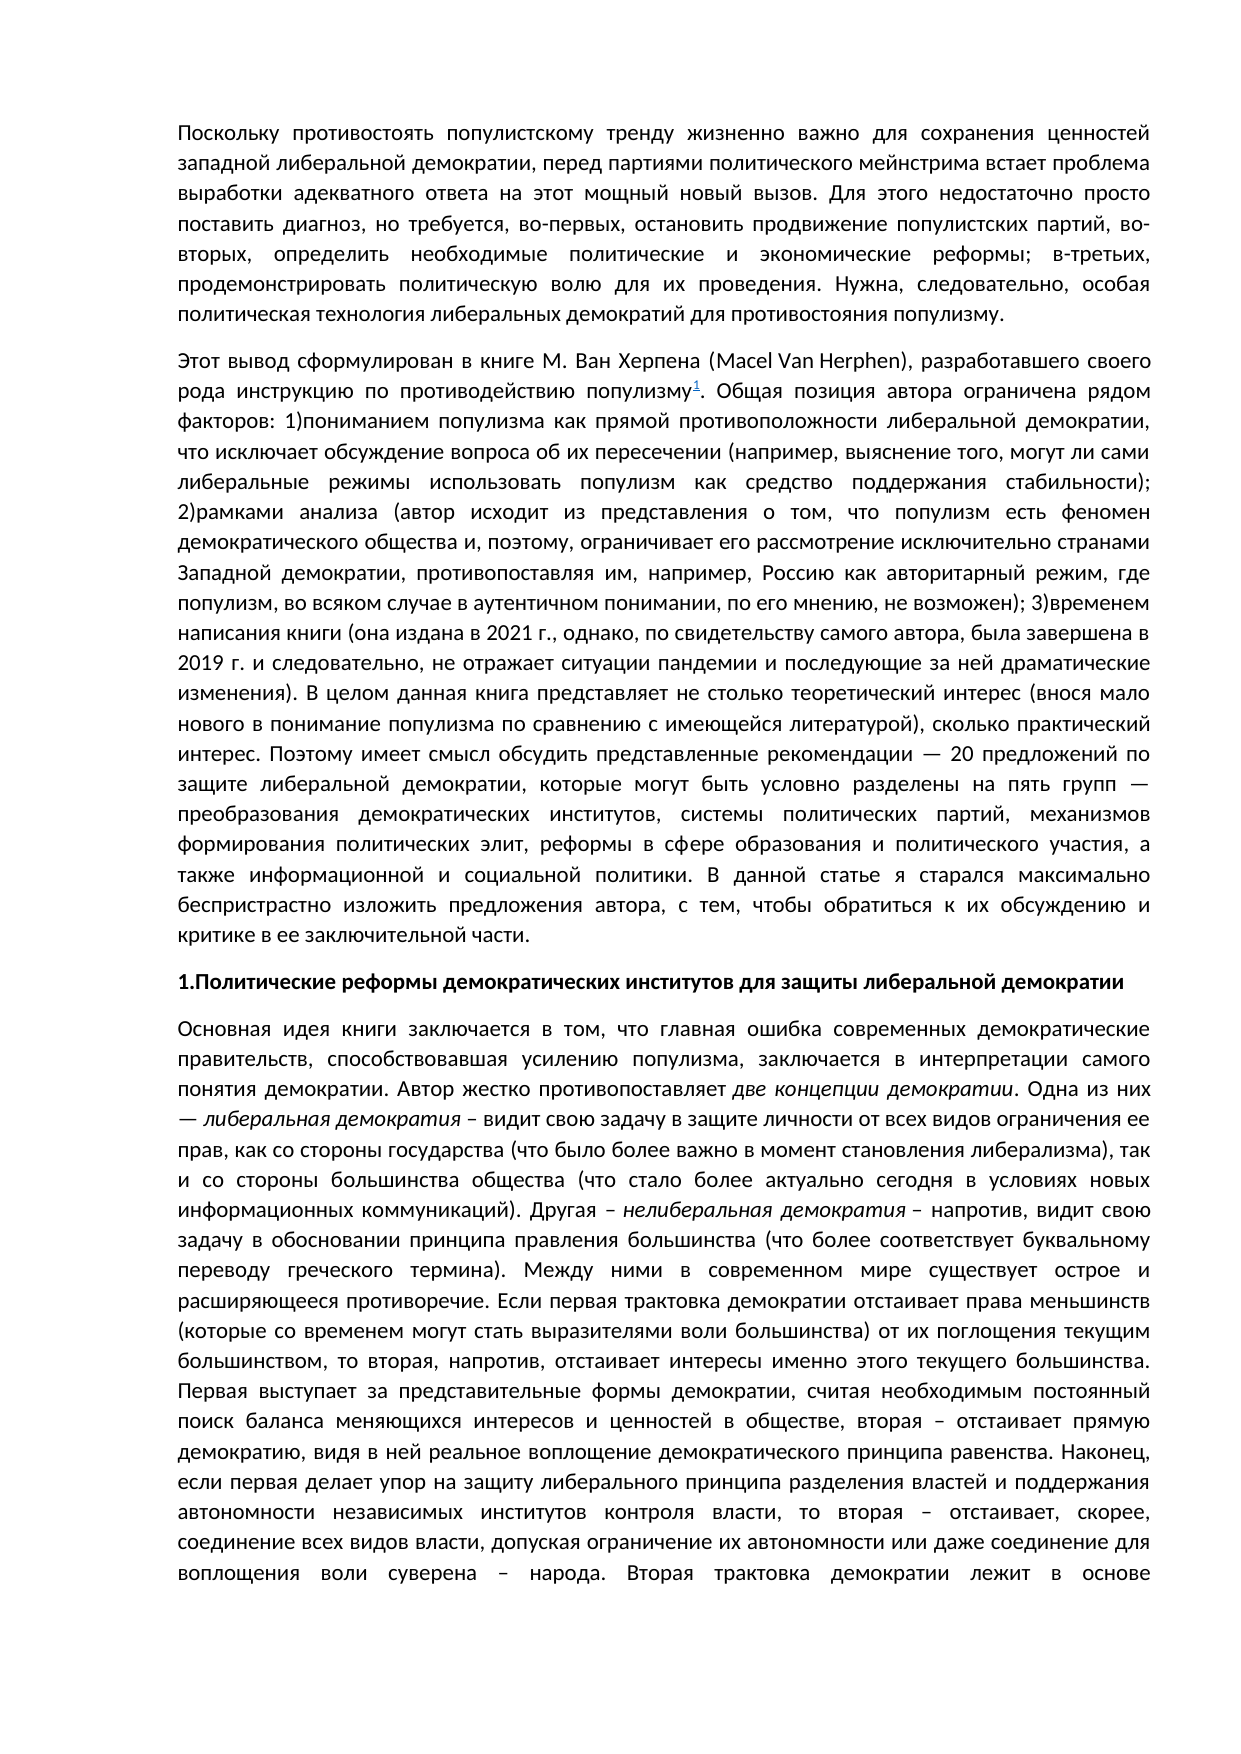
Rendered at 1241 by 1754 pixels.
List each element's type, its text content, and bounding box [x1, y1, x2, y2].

text 1.Политические реформы демократических институтов для защиты либеральной демократии [177, 967, 1152, 995]
text Этот вывод сформулирован в книге М. Ван Херпена (Macel Van Herphen), разработавшего своего рода инструкцию по противодействию популизму1. Общая позиция автора ограничена рядом факторов: 1)пониманием популизма как прямой противоположности либеральной демократии, что исключает обсуждение вопроса об их пересечении (например, выяснение того, могут ли сами либеральные режимы использовать популизм как средство поддержания стабильности); 2)рамками анализа (автор исходит из представления о том, что популизм есть феномен демократического общества и, поэтому, ограничивает его рассмотрение исключительно странами Западной демократии, противопоставляя им, например, Россию как авторитарный режим, где популизм, во всяком случае в аутентичном понимании, по его мнению, не возможен); 3)временем написания книги (она издана в 2021 г., однако, по свидетельству самого автора, была завершена в 2019 г. и следовательно, не отражает ситуации пандемии и последующие за ней драматические изменения). В целом данная книга представляет не столько теоретический интерес (внося мало нового в понимание популизма по сравнению с имеющейся литературой), сколько практический интерес. Поэтому имеет смысл обсудить представленные рекомендации — 20 предложений по защите либеральной демократии, которые могут быть условно разделены на пять групп — преобразования демократических институтов, системы политических партий, механизмов формирования политических элит, реформы в сфере образования и политического участия, а также информационной и социальной политики. В данной статье я старался максимально беспристрастно изложить предложения автора, с тем, чтобы обратиться к их обсуждению и критике в ее заключительной части. [177, 346, 1152, 948]
text Поскольку противостоять популистскому тренду жизненно важно для сохранения ценностей западной либеральной демократии, перед партиями политического мейнстрима встает проблема выработки адекватного ответа на этот мощный новый вызов. Для этого недостаточно просто поставить диагноз, но требуется, во-первых, остановить продвижение популистских партий, во-вторых, определить необходимые политические и экономические реформы; в-третьих, продемонстрировать политическую волю для их проведения. Нужна, следовательно, особая политическая технология либеральных демократий для противостояния популизму. [177, 118, 1152, 327]
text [177, 1014, 1152, 1586]
